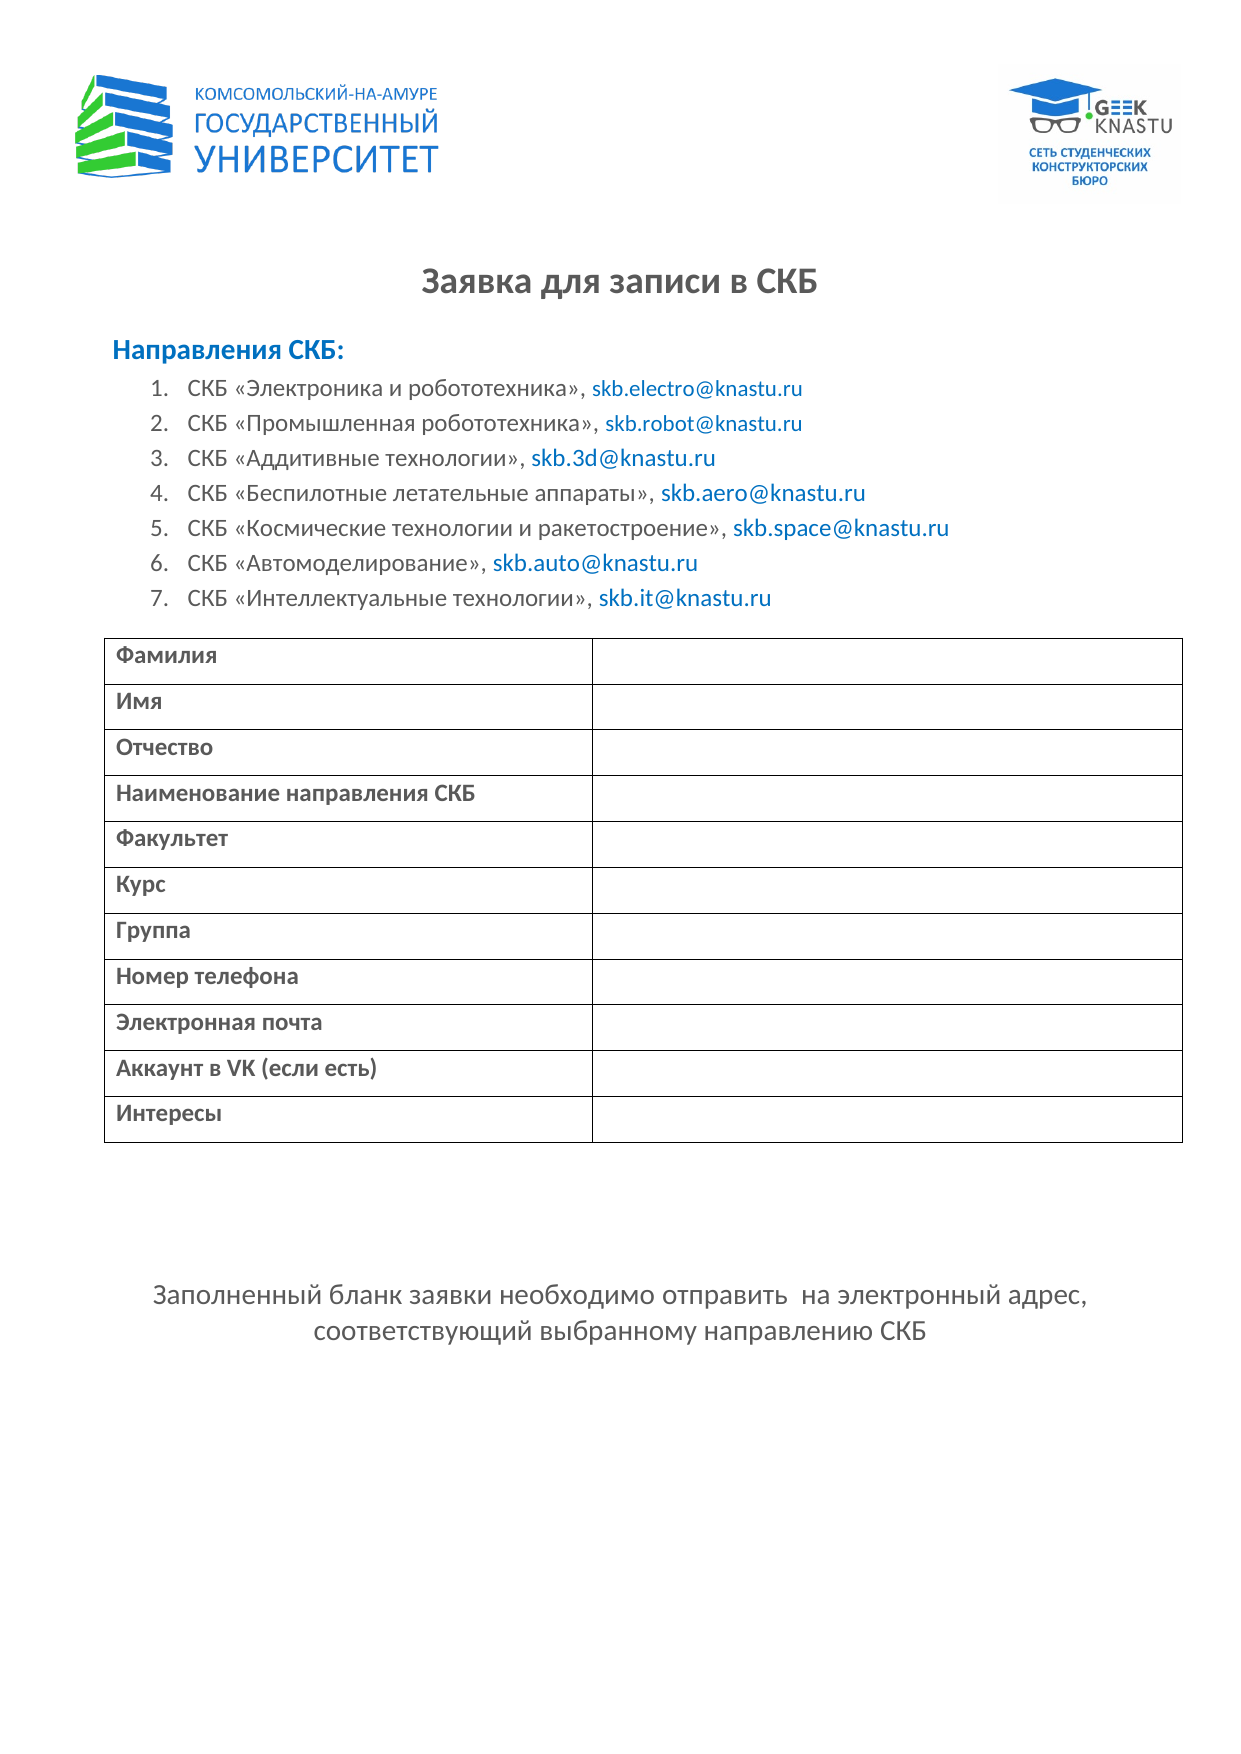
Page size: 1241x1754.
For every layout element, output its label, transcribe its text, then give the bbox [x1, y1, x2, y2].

table_cell Отчество [105, 730, 592, 775]
table_cell [593, 776, 1182, 821]
table_cell [593, 1005, 1182, 1050]
table_cell [593, 868, 1182, 913]
table_cell Факультет [105, 822, 592, 867]
text Заявка для записи в СКБ [75, 257, 1165, 331]
table_cell Интересы [105, 1097, 592, 1142]
table_cell [593, 822, 1182, 867]
list СКБ «Беспилотные летательные аппараты», skb.aero@knastu.ru [150, 477, 1165, 507]
table_cell Наименование направления СКБ [105, 776, 592, 821]
table_cell Курс [105, 868, 592, 913]
table_header Фамилия [105, 639, 592, 683]
text Заполненный бланк заявки необходимо отправить на электронный адрес, соответствующий выбранному направлению СКБ [927, 1276, 1165, 1347]
list СКБ «Промышленная робототехника», skb.robot@knastu.ru [150, 407, 1165, 437]
list СКБ «Автомоделирование», skb.auto@knastu.ru [150, 547, 1165, 577]
text Направления СКБ: [112, 331, 1165, 367]
table_cell Аккаунт в VK (если есть) [105, 1051, 592, 1096]
list СКБ «Интеллектуальные технологии», skb.it@knastu.ru [150, 582, 1165, 612]
table_cell [593, 914, 1182, 958]
table_cell [593, 1051, 1182, 1096]
table_cell Группа [105, 914, 592, 958]
table_cell [593, 960, 1182, 1004]
table_cell Имя [105, 685, 592, 729]
table_cell [593, 730, 1182, 775]
list СКБ «Аддитивные технологии», skb.3d@knastu.ru [150, 442, 1165, 472]
list СКБ «Космические технологии и ракетостроение», skb.space@knastu.ru [150, 512, 1165, 542]
table_cell Электронная почта [105, 1005, 592, 1050]
table_header [593, 639, 1182, 683]
text Заполненный бланк заявки необходимо отправить на электронный адрес, соответствующий выбранному направлению СКБ [75, 1276, 662, 1347]
table_cell [593, 685, 1182, 729]
table_cell Номер телефона [105, 960, 592, 1004]
picture [75, 75, 439, 178]
list СКБ «Электроника и робототехника», skb.electro@knastu.ru [150, 372, 1165, 402]
table_cell [593, 1097, 1182, 1142]
